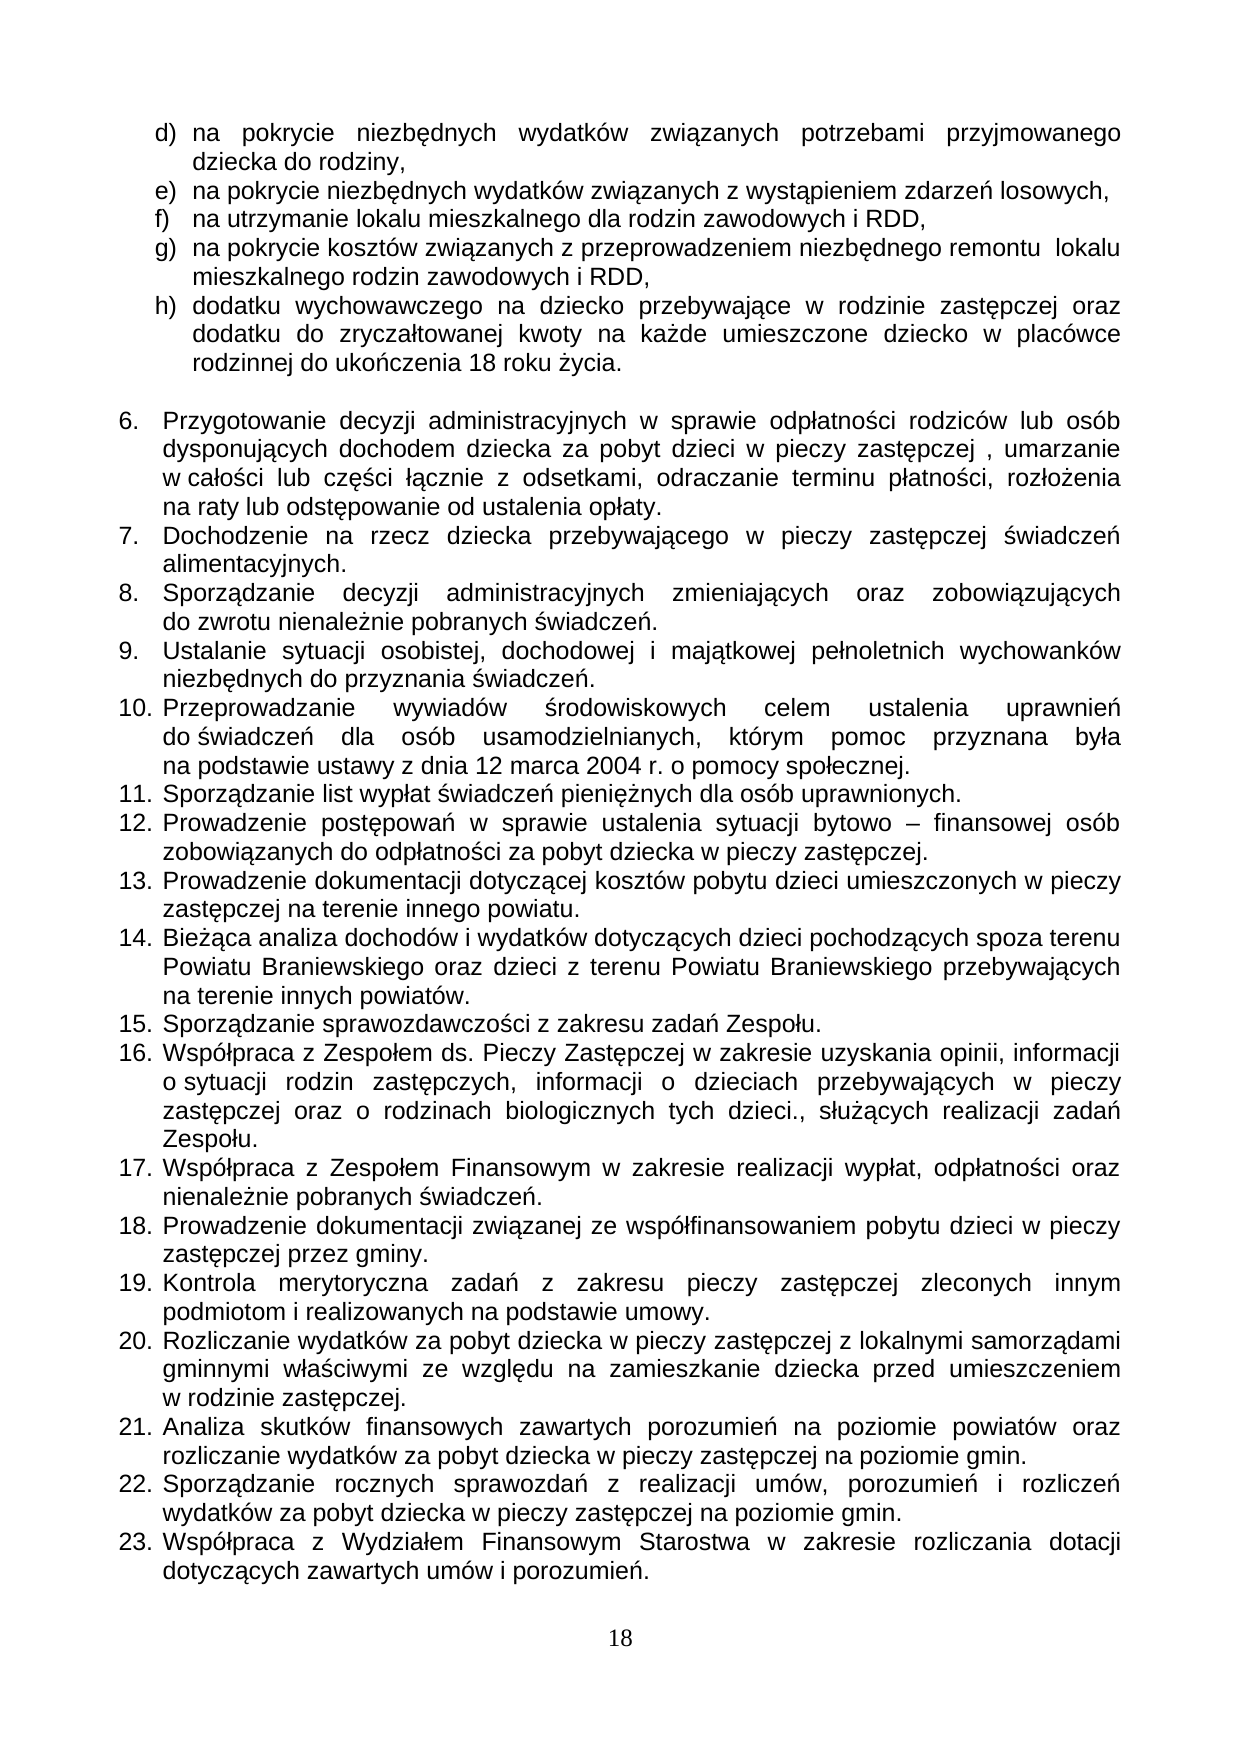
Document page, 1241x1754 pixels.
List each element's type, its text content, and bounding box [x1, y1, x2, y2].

list Dochodzenie na rzecz dziecka przebywającego w pieczy zastępczej świadczeń alimentacyjnych. [118, 521, 1122, 578]
list na utrzymanie lokalu mieszkalnego dla rodzin zawodowych i RDD, [154, 204, 1122, 233]
list Prowadzenie postępowań w sprawie ustalenia sytuacji bytowo – finansowej osób zobowiązanych do odpłatności za pobyt dziecka w pieczy zastępczej. [118, 808, 1122, 866]
list Prowadzenie dokumentacji dotyczącej kosztów pobytu dzieci umieszczonych w pieczy zastępczej na terenie innego powiatu. [118, 866, 1122, 923]
list Ustalanie sytuacji osobistej, dochodowej i majątkowej pełnoletnich wychowanków niezbędnych do przyznania świadczeń. [118, 636, 1122, 693]
list Analiza skutków finansowych zawartych porozumień na poziomie powiatów oraz rozliczanie wydatków za pobyt dziecka w pieczy zastępczej na poziomie gmin. [118, 1412, 1122, 1469]
list dodatku wychowawczego na dziecko przebywające w rodzinie zastępczej oraz dodatku do zryczałtowanej kwoty na każde umieszczone dziecko w placówce rodzinnej do ukończenia 18 roku życia. [154, 291, 1122, 377]
list Przygotowanie decyzji administracyjnych w sprawie odpłatności rodziców lub osób dysponujących dochodem dziecka za pobyt dzieci w pieczy zastępczej , umarzanie w całości lub części łącznie z odsetkami, odraczanie terminu płatności, rozłożenia na raty lub odstępowanie od ustalenia opłaty. [118, 406, 1122, 521]
list Sporządzanie rocznych sprawozdań z realizacji umów, porozumień i rozliczeń wydatków za pobyt dziecka w pieczy zastępczej na poziomie gmin. [118, 1469, 1122, 1527]
list Sporządzanie list wypłat świadczeń pieniężnych dla osób uprawnionych. [118, 779, 1122, 808]
list Prowadzenie dokumentacji związanej ze współfinansowaniem pobytu dzieci w pieczy zastępczej przez gminy. [118, 1211, 1122, 1268]
list Bieżąca analiza dochodów i wydatków dotyczących dzieci pochodzących spoza terenu Powiatu Braniewskiego oraz dzieci z terenu Powiatu Braniewskiego przebywających na terenie innych powiatów. [118, 923, 1122, 1009]
list Współpraca z Zespołem ds. Pieczy Zastępczej w zakresie uzyskania opinii, informacji o sytuacji rodzin zastępczych, informacji o dzieciach przebywających w pieczy zastępczej oraz o rodzinach biologicznych tych dzieci., służących realizacji zadań Zespołu. [118, 1038, 1122, 1153]
list na pokrycie kosztów związanych z przeprowadzeniem niezbędnego remontu lokalu mieszkalnego rodzin zawodowych i RDD, [154, 233, 1122, 291]
list Kontrola merytoryczna zadań z zakresu pieczy zastępczej zleconych innym podmiotom i realizowanych na podstawie umowy. [118, 1268, 1122, 1326]
list Rozliczanie wydatków za pobyt dziecka w pieczy zastępczej z lokalnymi samorządami gminnymi właściwymi ze względu na zamieszkanie dziecka przed umieszczeniem w rodzinie zastępczej. [118, 1326, 1122, 1412]
list na pokrycie niezbędnych wydatków związanych potrzebami przyjmowanego dziecka do rodziny, [154, 118, 1122, 176]
list Sporządzanie sprawozdawczości z zakresu zadań Zespołu. [118, 1009, 1122, 1038]
list na pokrycie niezbędnych wydatków związanych z wystąpieniem zdarzeń losowych, [154, 176, 1122, 204]
list Przeprowadzanie wywiadów środowiskowych celem ustalenia uprawnień do świadczeń dla osób usamodzielnianych, którym pomoc przyznana była na podstawie ustawy z dnia 12 marca 2004 r. o pomocy społecznej. [118, 693, 1122, 779]
list Współpraca z Wydziałem Finansowym Starostwa w zakresie rozliczania dotacji dotyczących zawartych umów i porozumień. [118, 1527, 1122, 1584]
list Sporządzanie decyzji administracyjnych zmieniających oraz zobowiązujących do zwrotu nienależnie pobranych świadczeń. [118, 578, 1122, 636]
list Współpraca z Zespołem Finansowym w zakresie realizacji wypłat, odpłatności oraz nienależnie pobranych świadczeń. [118, 1153, 1122, 1211]
